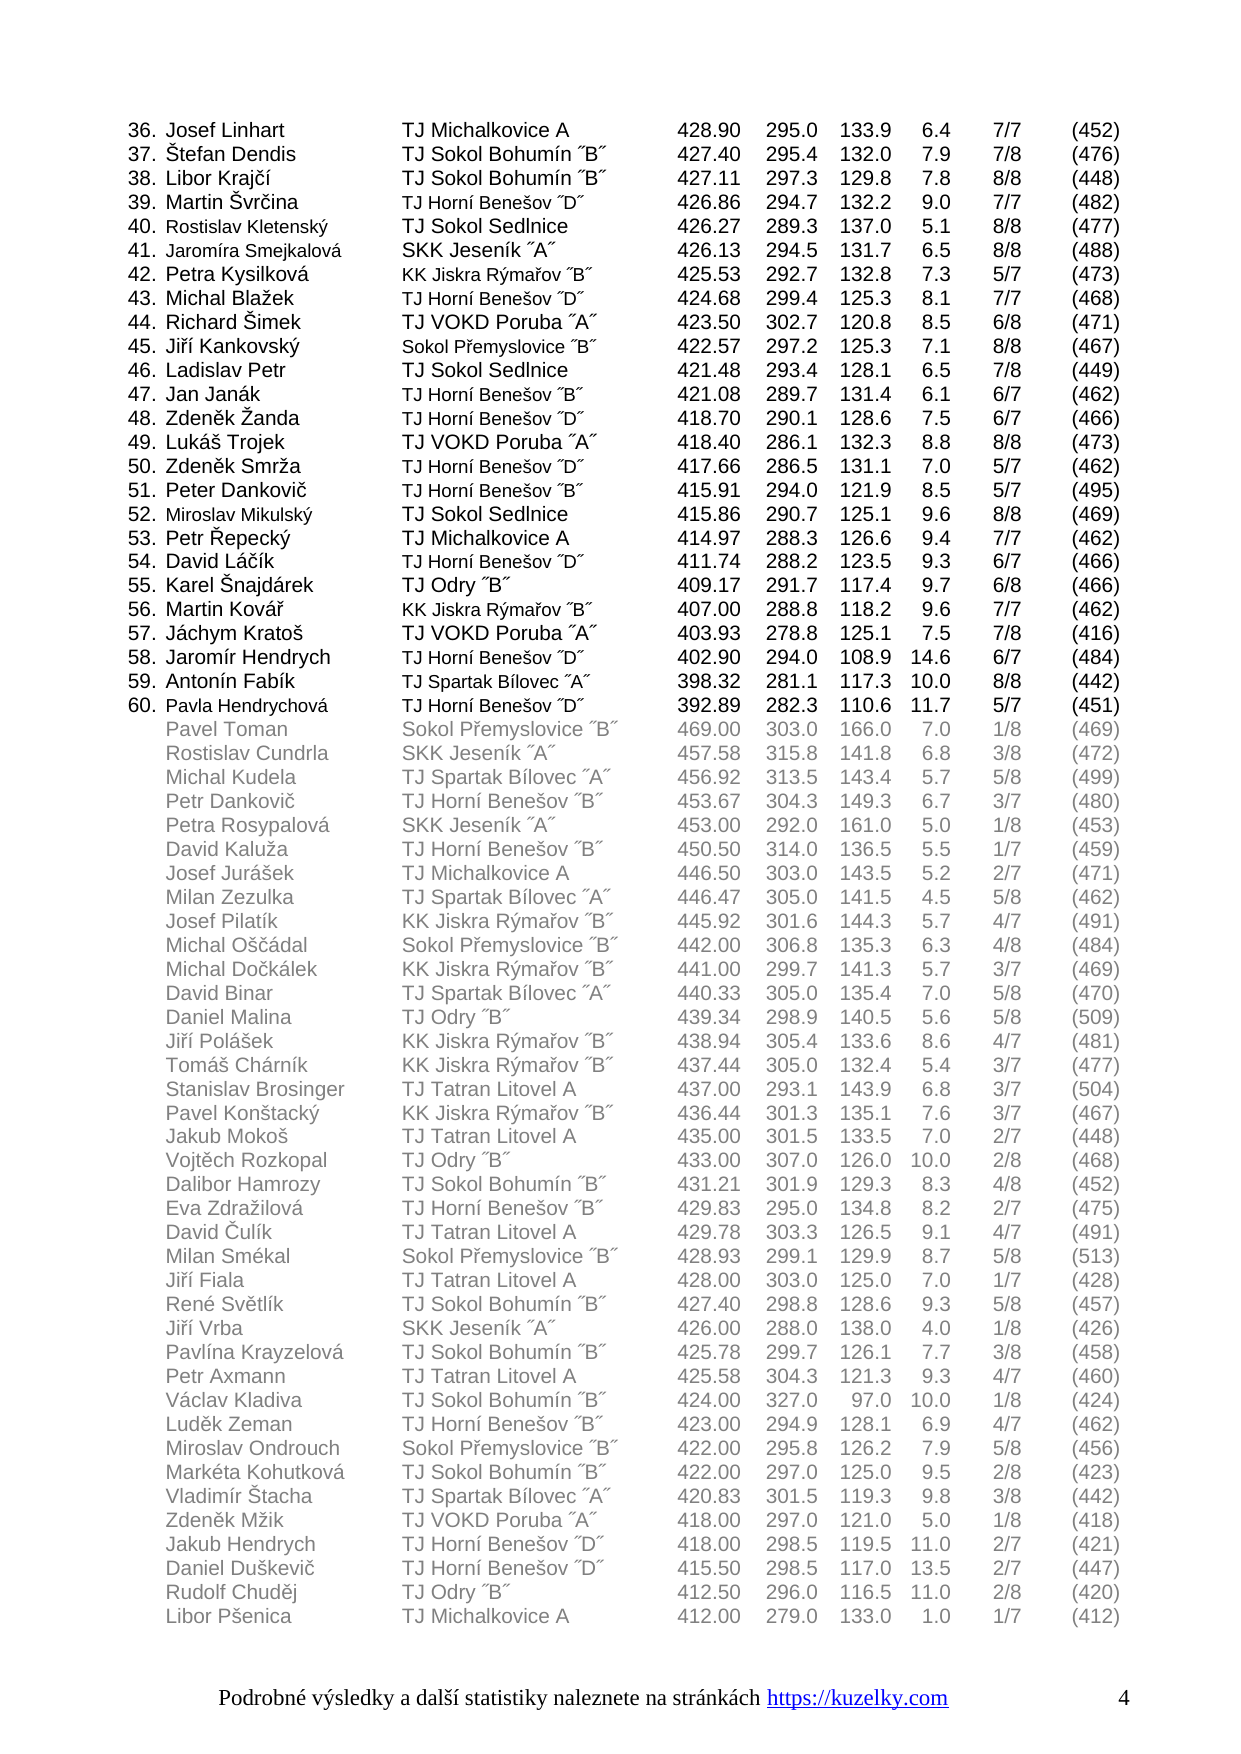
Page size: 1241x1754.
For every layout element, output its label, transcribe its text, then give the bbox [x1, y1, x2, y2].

text 38. Libor Krajčí TJ Sokol Bohumín ˝B˝ 427.11 297.3 129.8 7.8 8/8 (448) [106, 166, 1134, 190]
text Stanislav Brosinger TJ Tatran Litovel A 437.00 293.1 143.9 6.8 3/7 (504) [106, 1076, 1134, 1100]
text Rudolf Chuděj TJ Odry ˝B˝ 412.50 296.0 116.5 11.0 2/8 (420) [106, 1579, 1134, 1603]
text Jiří Polášek KK Jiskra Rýmařov ˝B˝ 438.94 305.4 133.6 8.6 4/7 (481) [106, 1028, 1134, 1052]
text Tomáš Chárník KK Jiskra Rýmařov ˝B˝ 437.44 305.0 132.4 5.4 3/7 (477) [106, 1052, 1134, 1076]
text Josef Jurášek TJ Michalkovice A 446.50 303.0 143.5 5.2 2/7 (471) [106, 861, 1134, 885]
text Libor Pšenica TJ Michalkovice A 412.00 279.0 133.0 1.0 1/7 (412) [106, 1603, 1134, 1627]
text Petra Rosypalová SKK Jeseník ˝A˝ 453.00 292.0 161.0 5.0 1/8 (453) [106, 813, 1134, 837]
text 36. Josef Linhart TJ Michalkovice A 428.90 295.0 133.9 6.4 7/7 (452) [106, 118, 1134, 142]
text 44. Richard Šimek TJ VOKD Poruba ˝A˝ 423.50 302.7 120.8 8.5 6/8 (471) [106, 310, 1134, 334]
text 40. Rostislav Kletenský TJ Sokol Sedlnice 426.27 289.3 137.0 5.1 8/8 (477) [106, 214, 1134, 238]
text Milan Smékal Sokol Přemyslovice ˝B˝ 428.93 299.1 129.9 8.7 5/8 (513) [106, 1244, 1134, 1268]
text René Světlík TJ Sokol Bohumín ˝B˝ 427.40 298.8 128.6 9.3 5/8 (457) [106, 1292, 1134, 1316]
text David Kaluža TJ Horní Benešov ˝B˝ 450.50 314.0 136.5 5.5 1/7 (459) [106, 837, 1134, 861]
text 43. Michal Blažek TJ Horní Benešov ˝D˝ 424.68 299.4 125.3 8.1 7/7 (468) [106, 286, 1134, 310]
text Miroslav Ondrouch Sokol Přemyslovice ˝B˝ 422.00 295.8 126.2 7.9 5/8 (456) [106, 1436, 1134, 1460]
text 46. Ladislav Petr TJ Sokol Sedlnice 421.48 293.4 128.1 6.5 7/8 (449) [106, 358, 1134, 382]
text Petr Dankovič TJ Horní Benešov ˝B˝ 453.67 304.3 149.3 6.7 3/7 (480) [106, 789, 1134, 813]
text 56. Martin Kovář KK Jiskra Rýmařov ˝B˝ 407.00 288.8 118.2 9.6 7/7 (462) [106, 597, 1134, 621]
text Dalibor Hamrozy TJ Sokol Bohumín ˝B˝ 431.21 301.9 129.3 8.3 4/8 (452) [106, 1172, 1134, 1196]
text Pavel Toman Sokol Přemyslovice ˝B˝ 469.00 303.0 166.0 7.0 1/8 (469) [106, 717, 1134, 741]
text Jakub Hendrych TJ Horní Benešov ˝D˝ 418.00 298.5 119.5 11.0 2/7 (421) [106, 1532, 1134, 1556]
text Václav Kladiva TJ Sokol Bohumín ˝B˝ 424.00 327.0 97.0 10.0 1/8 (424) [106, 1388, 1134, 1412]
text Rostislav Cundrla SKK Jeseník ˝A˝ 457.58 315.8 141.8 6.8 3/8 (472) [106, 741, 1134, 765]
text Michal Oščádal Sokol Přemyslovice ˝B˝ 442.00 306.8 135.3 6.3 4/8 (484) [106, 933, 1134, 957]
text Pavel Konštacký KK Jiskra Rýmařov ˝B˝ 436.44 301.3 135.1 7.6 3/7 (467) [106, 1100, 1134, 1124]
text 58. Jaromír Hendrych TJ Horní Benešov ˝D˝ 402.90 294.0 108.9 14.6 6/7 (484) [106, 645, 1134, 669]
text Vladimír Štacha TJ Spartak Bílovec ˝A˝ 420.83 301.5 119.3 9.8 3/8 (442) [106, 1484, 1134, 1508]
text Jiří Vrba SKK Jeseník ˝A˝ 426.00 288.0 138.0 4.0 1/8 (426) [106, 1316, 1134, 1340]
text Markéta Kohutková TJ Sokol Bohumín ˝B˝ 422.00 297.0 125.0 9.5 2/8 (423) [106, 1460, 1134, 1484]
text Pavlína Krayzelová TJ Sokol Bohumín ˝B˝ 425.78 299.7 126.1 7.7 3/8 (458) [106, 1340, 1134, 1364]
text Zdeněk Mžik TJ VOKD Poruba ˝A˝ 418.00 297.0 121.0 5.0 1/8 (418) [106, 1508, 1134, 1532]
text 45. Jiří Kankovský Sokol Přemyslovice ˝B˝ 422.57 297.2 125.3 7.1 8/8 (467) [106, 334, 1134, 358]
text 39. Martin Švrčina TJ Horní Benešov ˝D˝ 426.86 294.7 132.2 9.0 7/7 (482) [106, 190, 1134, 214]
text Josef Pilatík KK Jiskra Rýmařov ˝B˝ 445.92 301.6 144.3 5.7 4/7 (491) [106, 909, 1134, 933]
text Vojtěch Rozkopal TJ Odry ˝B˝ 433.00 307.0 126.0 10.0 2/8 (468) [106, 1148, 1134, 1172]
text 49. Lukáš Trojek TJ VOKD Poruba ˝A˝ 418.40 286.1 132.3 8.8 8/8 (473) [106, 429, 1134, 453]
text 53. Petr Řepecký TJ Michalkovice A 414.97 288.3 126.6 9.4 7/7 (462) [106, 525, 1134, 549]
text David Binar TJ Spartak Bílovec ˝A˝ 440.33 305.0 135.4 7.0 5/8 (470) [106, 981, 1134, 1004]
text 54. David Láčík TJ Horní Benešov ˝D˝ 411.74 288.2 123.5 9.3 6/7 (466) [106, 549, 1134, 573]
text Jakub Mokoš TJ Tatran Litovel A 435.00 301.5 133.5 7.0 2/7 (448) [106, 1124, 1134, 1148]
text 52. Miroslav Mikulský TJ Sokol Sedlnice 415.86 290.7 125.1 9.6 8/8 (469) [106, 501, 1134, 525]
text 60. Pavla Hendrychová TJ Horní Benešov ˝D˝ 392.89 282.3 110.6 11.7 5/7 (451) [106, 693, 1134, 717]
text Petr Axmann TJ Tatran Litovel A 425.58 304.3 121.3 9.3 4/7 (460) [106, 1364, 1134, 1388]
text 57. Jáchym Kratoš TJ VOKD Poruba ˝A˝ 403.93 278.8 125.1 7.5 7/8 (416) [106, 621, 1134, 645]
text 42. Petra Kysilková KK Jiskra Rýmařov ˝B˝ 425.53 292.7 132.8 7.3 5/7 (473) [106, 262, 1134, 286]
text 50. Zdeněk Smrža TJ Horní Benešov ˝D˝ 417.66 286.5 131.1 7.0 5/7 (462) [106, 453, 1134, 477]
text Michal Dočkálek KK Jiskra Rýmařov ˝B˝ 441.00 299.7 141.3 5.7 3/7 (469) [106, 957, 1134, 981]
text Eva Zdražilová TJ Horní Benešov ˝B˝ 429.83 295.0 134.8 8.2 2/7 (475) [106, 1196, 1134, 1220]
text Michal Kudela TJ Spartak Bílovec ˝A˝ 456.92 313.5 143.4 5.7 5/8 (499) [106, 765, 1134, 789]
text Daniel Malina TJ Odry ˝B˝ 439.34 298.9 140.5 5.6 5/8 (509) [106, 1004, 1134, 1028]
text 59. Antonín Fabík TJ Spartak Bílovec ˝A˝ 398.32 281.1 117.3 10.0 8/8 (442) [106, 669, 1134, 693]
text Milan Zezulka TJ Spartak Bílovec ˝A˝ 446.47 305.0 141.5 4.5 5/8 (462) [106, 885, 1134, 909]
text Jiří Fiala TJ Tatran Litovel A 428.00 303.0 125.0 7.0 1/7 (428) [106, 1268, 1134, 1292]
text 37. Štefan Dendis TJ Sokol Bohumín ˝B˝ 427.40 295.4 132.0 7.9 7/8 (476) [106, 142, 1134, 166]
text Daniel Duškevič TJ Horní Benešov ˝D˝ 415.50 298.5 117.0 13.5 2/7 (447) [106, 1556, 1134, 1579]
text 47. Jan Janák TJ Horní Benešov ˝B˝ 421.08 289.7 131.4 6.1 6/7 (462) [106, 382, 1134, 406]
text 48. Zdeněk Žanda TJ Horní Benešov ˝D˝ 418.70 290.1 128.6 7.5 6/7 (466) [106, 406, 1134, 429]
text David Čulík TJ Tatran Litovel A 429.78 303.3 126.5 9.1 4/7 (491) [106, 1220, 1134, 1244]
text 51. Peter Dankovič TJ Horní Benešov ˝B˝ 415.91 294.0 121.9 8.5 5/7 (495) [106, 477, 1134, 501]
text 55. Karel Šnajdárek TJ Odry ˝B˝ 409.17 291.7 117.4 9.7 6/8 (466) [106, 573, 1134, 597]
text Luděk Zeman TJ Horní Benešov ˝B˝ 423.00 294.9 128.1 6.9 4/7 (462) [106, 1412, 1134, 1436]
text 41. Jaromíra Smejkalová SKK Jeseník ˝A˝ 426.13 294.5 131.7 6.5 8/8 (488) [106, 238, 1134, 262]
